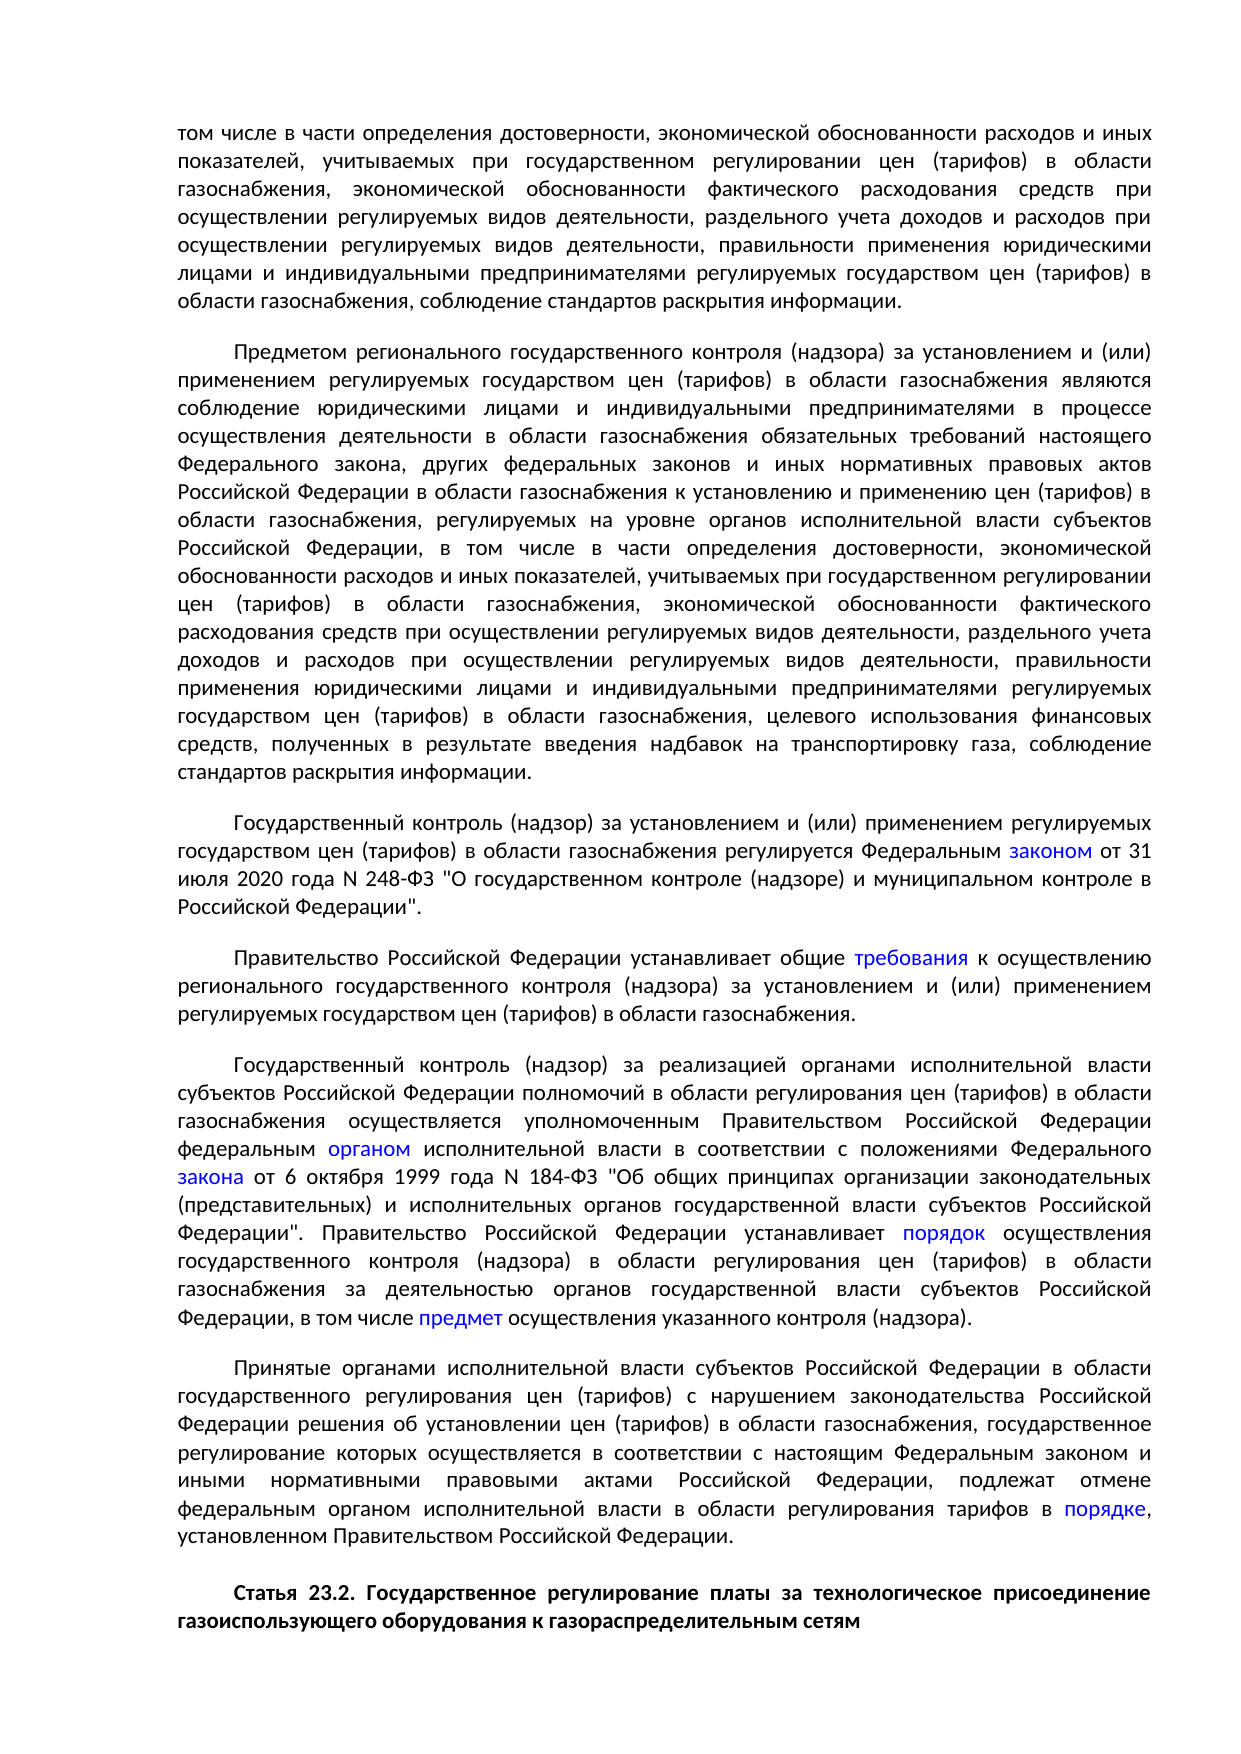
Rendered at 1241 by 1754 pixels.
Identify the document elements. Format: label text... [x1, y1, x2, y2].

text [177, 118, 1152, 314]
text Правительство Российской Федерации устанавливает общие требования к осуществлению регионального государственного контроля (надзора) за установлением и (или) применением регулируемых государством цен (тарифов) в области газоснабжения. [177, 943, 1152, 1027]
title Статья 23.2. Государственное регулирование платы за технологическое присоединение газоиспользующего оборудования к газораспределительным сетям [177, 1578, 1152, 1634]
text Предметом регионального государственного контроля (надзора) за установлением и (или) применением регулируемых государством цен (тарифов) в области газоснабжения являются соблюдение юридическими лицами и индивидуальными предпринимателями в процессе осуществления деятельности в области газоснабжения обязательных требований настоящего Федерального закона, других федеральных законов и иных нормативных правовых актов Российской Федерации в области газоснабжения к установлению и применению цен (тарифов) в области газоснабжения, регулируемых на уровне органов исполнительной власти субъектов Российской Федерации, в том числе в части определения достоверности, экономической обоснованности расходов и иных показателей, учитываемых при государственном регулировании цен (тарифов) в области газоснабжения, экономической обоснованности фактического расходования средств при осуществлении регулируемых видов деятельности, раздельного учета доходов и расходов при осуществлении регулируемых видов деятельности, правильности применения юридическими лицами и индивидуальными предпринимателями регулируемых государством цен (тарифов) в области газоснабжения, целевого использования финансовых средств, полученных в результате введения надбавок на транспортировку газа, соблюдение стандартов раскрытия информации. [177, 337, 1152, 786]
text Государственный контроль (надзор) за установлением и (или) применением регулируемых государством цен (тарифов) в области газоснабжения регулируется Федеральным законом от 31 июля 2020 года N 248-ФЗ "О государственном контроле (надзоре) и муниципальном контроле в Российской Федерации". [177, 808, 1152, 921]
text Государственный контроль (надзор) за реализацией органами исполнительной власти субъектов Российской Федерации полномочий в области регулирования цен (тарифов) в области газоснабжения осуществляется уполномоченным Правительством Российской Федерации федеральным органом исполнительной власти в соответствии с положениями Федерального закона от 6 октября 1999 года N 184-ФЗ "Об общих принципах организации законодательных (представительных) и исполнительных органов государственной власти субъектов Российской Федерации". Правительство Российской Федерации устанавливает порядок осуществления государственного контроля (надзора) в области регулирования цен (тарифов) в области газоснабжения за деятельностью органов государственной власти субъектов Российской Федерации, в том числе предмет осуществления указанного контроля (надзора). [177, 1050, 1152, 1331]
text Принятые органами исполнительной власти субъектов Российской Федерации в области государственного регулирования цен (тарифов) с нарушением законодательства Российской Федерации решения об установлении цен (тарифов) в области газоснабжения, государственное регулирование которых осуществляется в соответствии с настоящим Федеральным законом и иными нормативными правовыми актами Российской Федерации, подлежат отмене федеральным органом исполнительной власти в области регулирования тарифов в порядке, установленном Правительством Российской Федерации. [177, 1353, 1152, 1550]
